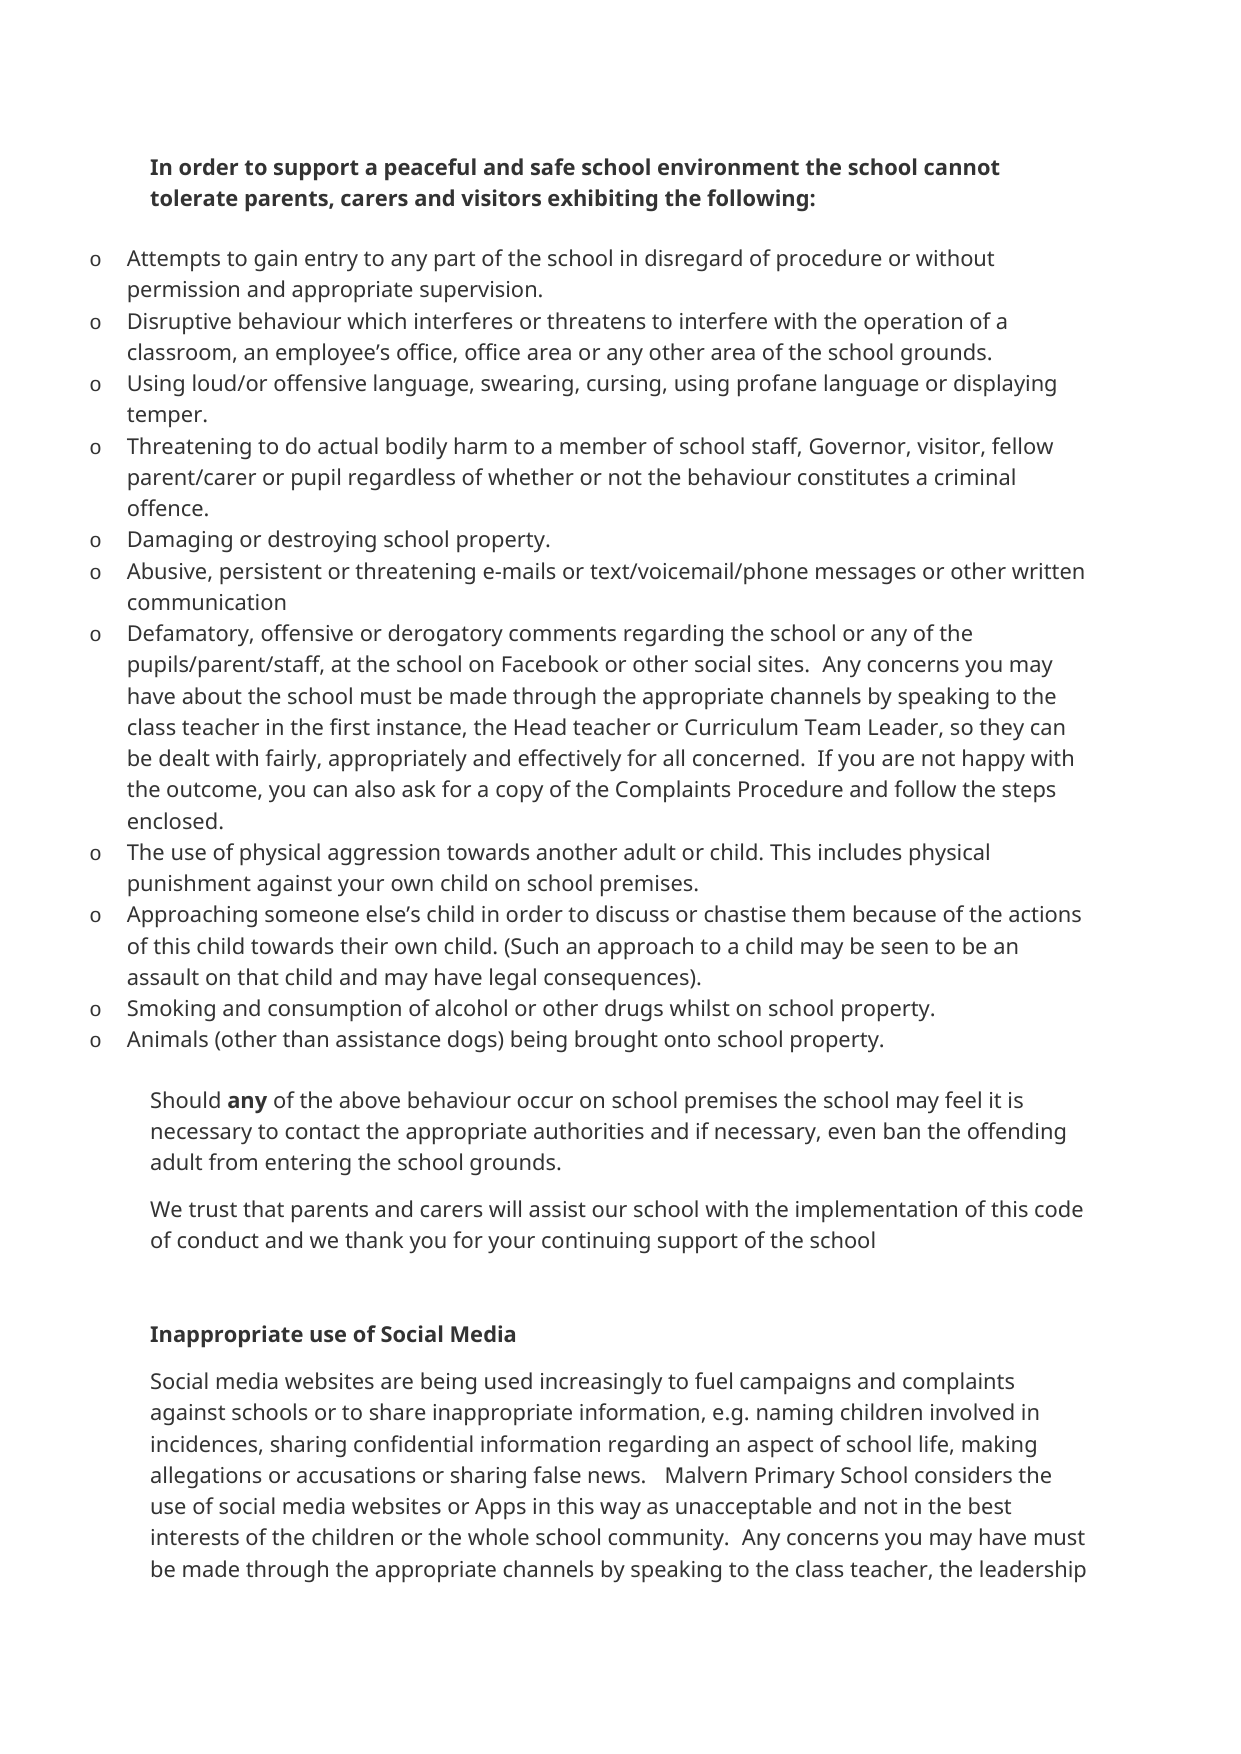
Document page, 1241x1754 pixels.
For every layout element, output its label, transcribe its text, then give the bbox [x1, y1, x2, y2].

text In order to support a peaceful and safe school environment the school cannot tolerate parents, carers and visitors exhibiting the following: [150, 150, 1090, 212]
list The use of physical aggression towards another adult or child. This includes physical punishment against your own child on school premises. [89, 835, 1090, 898]
list Defamatory, offensive or derogatory comments regarding the school or any of the pupils/parent/staff, at the school on Facebook or other social sites. Any concerns you may have about the school must be made through the appropriate channels by speaking to the class teacher in the first instance, the Head teacher or Curriculum Team Leader, so they can be dealt with fairly, appropriately and effectively for all concerned. If you are not happy with the outcome, you can also ask for a copy of the Complaints Procedure and follow the steps enclosed. [89, 617, 1090, 835]
list Damaging or destroying school property. [89, 523, 1090, 554]
text We trust that parents and carers will assist our school with the implementation of this code of conduct and we thank you for your continuing support of the school [150, 1193, 1090, 1255]
list Threatening to do actual bodily harm to a member of school staff, Governor, visitor, fellow parent/carer or pupil regardless of whether or not the behaviour constitutes a criminal offence. [89, 429, 1090, 523]
text Inappropriate use of Social Media [150, 1318, 1090, 1349]
list Smoking and consumption of alcohol or other drugs whilst on school property. [89, 992, 1090, 1023]
list Disruptive behaviour which interferes or threatens to interfere with the operation of a classroom, an employee’s office, office area or any other area of the school grounds. [89, 304, 1090, 367]
text Should any of the above behaviour occur on school premises the school may feel it is necessary to contact the appropriate authorities and if necessary, even ban the offending adult from entering the school grounds. [150, 1083, 1090, 1177]
list Attempts to gain entry to any part of the school in disregard of procedure or without permission and appropriate supervision. [89, 242, 1090, 304]
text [150, 1364, 1090, 1583]
list Approaching someone else’s child in order to discuss or chastise them because of the actions of this child towards their own child. (Such an approach to a child may be seen to be an assault on that child and may have legal consequences). [89, 898, 1090, 992]
list Using loud/or offensive language, swearing, cursing, using profane language or displaying temper. [89, 367, 1090, 429]
list Animals (other than assistance dogs) being brought onto school property. [89, 1023, 1090, 1054]
list Abusive, persistent or threatening e-mails or text/voicemail/phone messages or other written communication [89, 554, 1090, 617]
